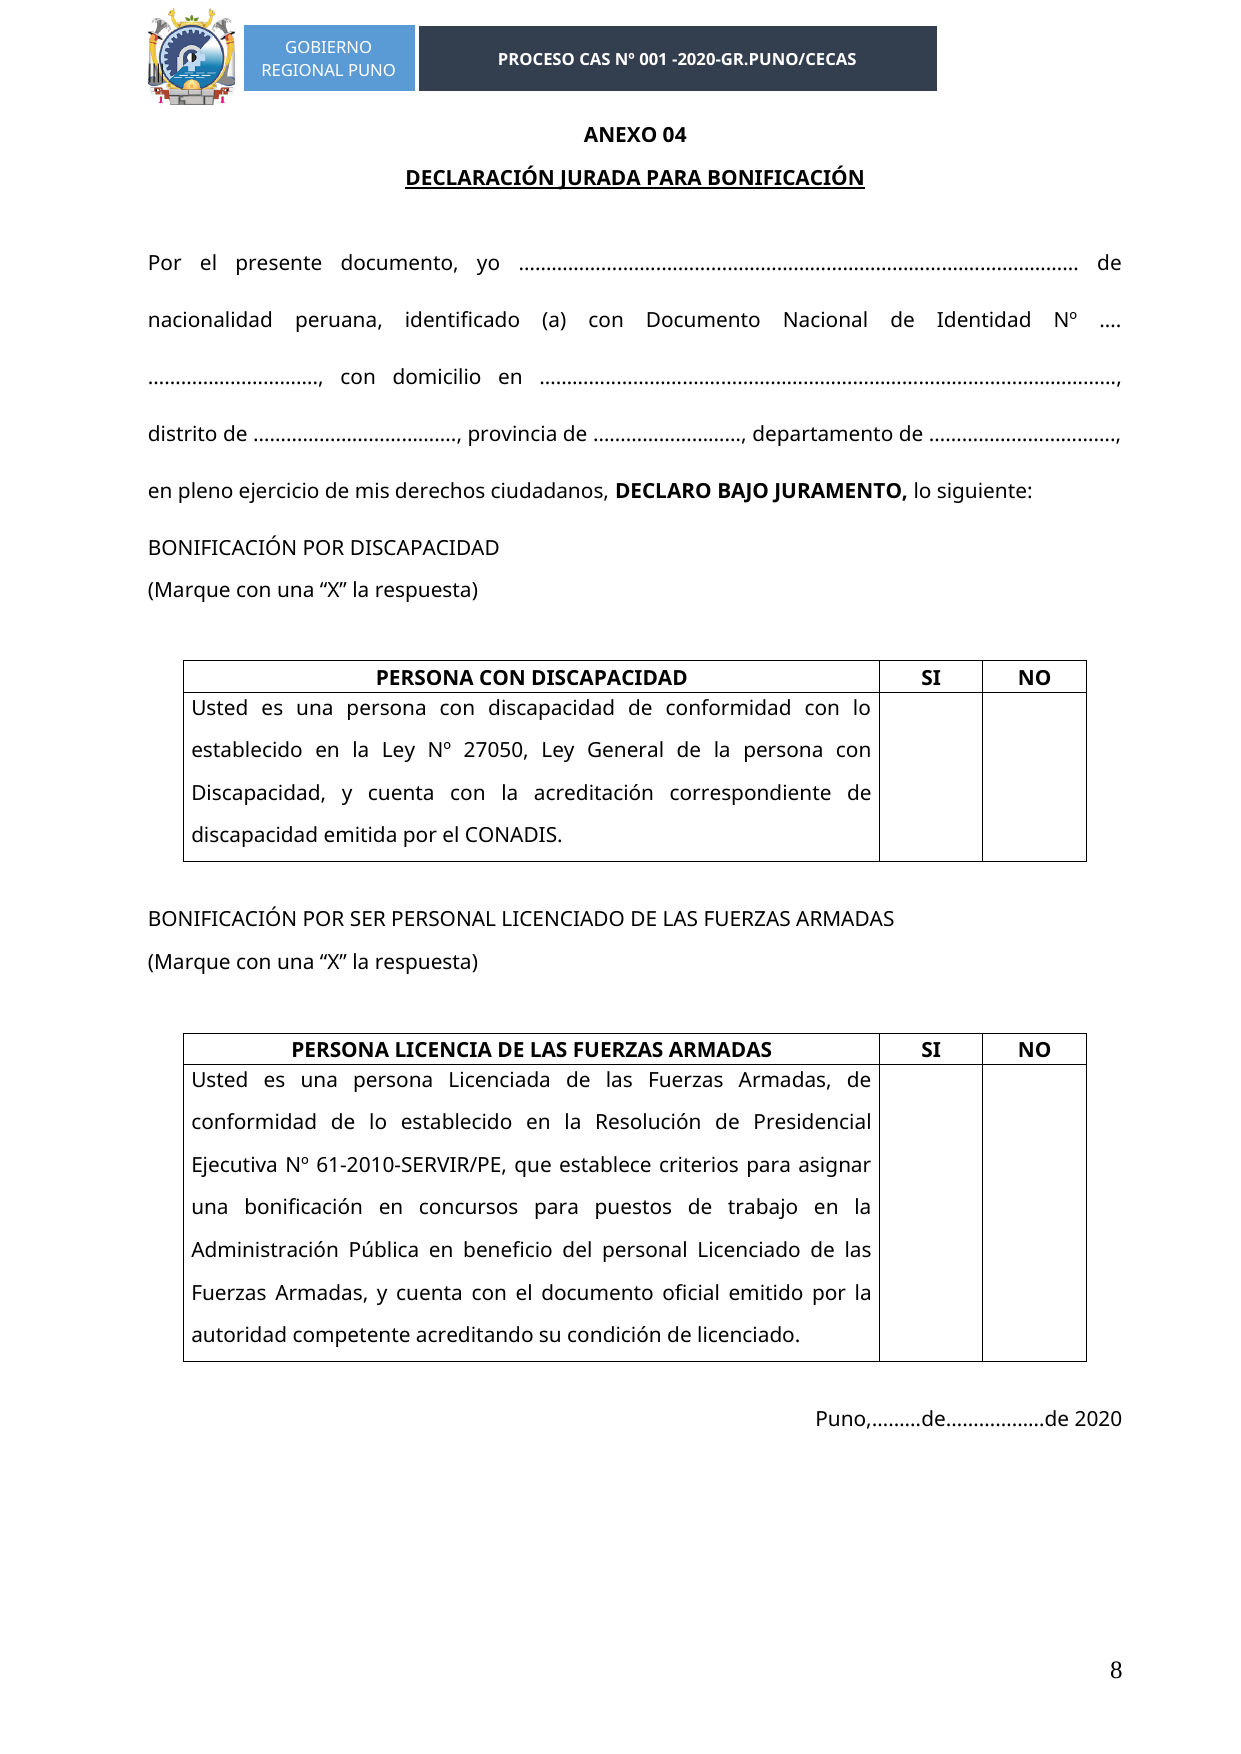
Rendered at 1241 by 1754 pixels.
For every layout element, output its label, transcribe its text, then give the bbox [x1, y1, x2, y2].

table_header SI [880, 661, 982, 692]
table_header SI [880, 1034, 982, 1064]
table_cell [983, 1065, 1086, 1361]
table_cell Usted es una persona con discapacidad de conformidad con lo establecido en la Ley Nº 27050, Ley General de la persona con Discapacidad, y cuenta con la acreditación correspondiente de discapacidad emitida por el CONADIS. [184, 693, 879, 861]
table_cell [880, 693, 982, 861]
table_cell [880, 1065, 982, 1361]
table_header PERSONA LICENCIA DE LAS FUERZAS ARMADAS [184, 1034, 879, 1064]
table_header NO [983, 661, 1086, 692]
text (Marque con una “X” la respuesta) [148, 575, 1122, 604]
table_cell Usted es una persona Licenciada de las Fuerzas Armadas, de conformidad de lo establecido en la Resolución de Presidencial Ejecutiva Nº 61-2010-SERVIR/PE, que establece criterios para asignar una bonificación en concursos para puestos de trabajo en la Administración Pública en beneficio del personal Licenciado de las Fuerzas Armadas, y cuenta con el documento oficial emitido por la autoridad competente acreditando su condición de licenciado. [184, 1065, 879, 1361]
subtitle DECLARACIÓN JURADA PARA BONIFICACIÓN [148, 163, 1122, 191]
table_header PERSONA CON DISCAPACIDAD [184, 661, 879, 692]
picture [147, 7, 239, 105]
text Por el presente documento, yo ……………………..…………………………………………….…………………… de nacionalidad peruana, identificado (a) con Documento Nacional de Identidad Nº ….…………………………., con domicilio en …………..………….……………………………………………………………………, distrito de ………………………………., provincia de ………………………, departamento de ……………………………., en pleno ejercicio de mis derechos ciudadanos, DECLARO BAJO JURAMENTO, lo siguiente: [148, 248, 1122, 504]
text (Marque con una “X” la respuesta) [148, 947, 1122, 976]
text Puno,………de………………de 2020 [148, 1404, 1122, 1433]
text BONIFICACIÓN POR SER PERSONAL LICENCIADO DE LAS FUERZAS ARMADAS [148, 904, 1122, 933]
text ANEXO 04 [148, 120, 1122, 149]
table_cell [983, 693, 1086, 861]
table_header NO [983, 1034, 1086, 1064]
text BONIFICACIÓN POR DISCAPACIDAD [148, 533, 1122, 561]
